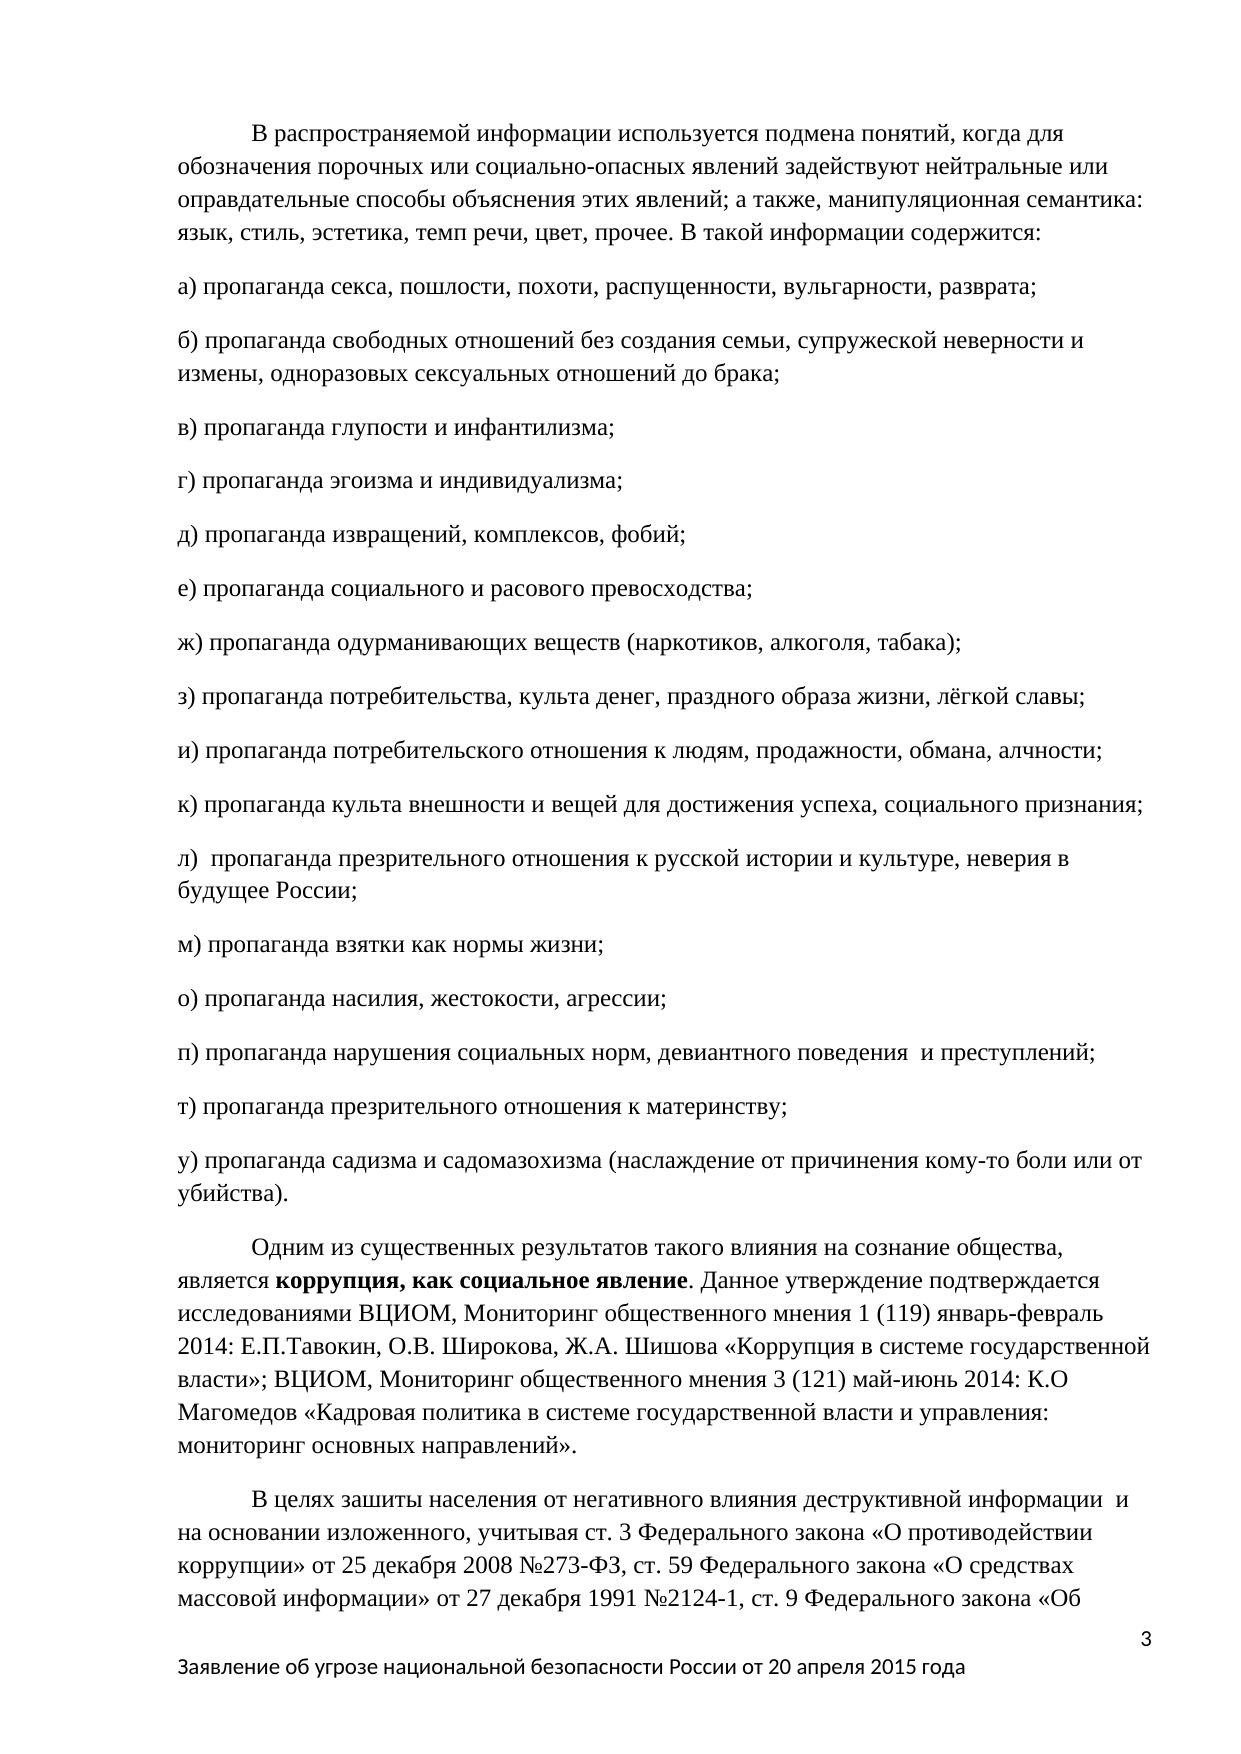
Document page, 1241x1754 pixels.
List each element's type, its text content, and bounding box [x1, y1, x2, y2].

text д) пропаганда извращений, комплексов, фобий; [177, 519, 1152, 548]
text а) пропаганда секса, пошлости, похоти, распущенности, вульгарности, разврата; [177, 271, 1152, 300]
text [177, 1484, 1152, 1612]
text у) пропаганда садизма и садомазохизма (наслаждение от причинения кому-то боли или от убийства). [177, 1145, 1152, 1207]
text к) пропаганда культа внешности и вещей для достижения успеха, социального признания; [177, 789, 1152, 817]
text г) пропаганда эгоизма и индивидуализма; [177, 466, 1152, 494]
text В распространяемой информации используется подмена понятий, когда для обозначения порочных или социально-опасных явлений задействуют нейтральные или оправдательные способы объяснения этих явлений; а также, манипуляционная семантика: язык, стиль, эстетика, темп речи, цвет, прочее. В такой информации содержится: [177, 118, 1152, 246]
text е) пропаганда социального и расового превосходства; [177, 573, 1152, 602]
text о) пропаганда насилия, жестокости, агрессии; [177, 983, 1152, 1012]
text м) пропаганда взятки как нормы жизни; [177, 929, 1152, 958]
text в) пропаганда глупости и инфантилизма; [177, 412, 1152, 441]
text б) пропаганда свободных отношений без создания семьи, супружеской неверности и измены, одноразовых сексуальных отношений до брака; [177, 325, 1152, 387]
text ж) пропаганда одурманивающих веществ (наркотиков, алкоголя, табака); [177, 627, 1152, 656]
text и) пропаганда потребительского отношения к людям, продажности, обмана, алчности; [177, 735, 1152, 764]
text п) пропаганда нарушения социальных норм, девиантного поведения и преступлений; [177, 1037, 1152, 1066]
text т) пропаганда презрительного отношения к материнству; [177, 1091, 1152, 1120]
text з) пропаганда потребительства, культа денег, праздного образа жизни, лёгкой славы; [177, 681, 1152, 710]
text л) пропаганда презрительного отношения к русской истории и культуре, неверия в будущее России; [177, 843, 1152, 904]
text Одним из существенных результатов такого влияния на сознание общества, является коррупция, как социальное явление. Данное утверждение подтверждается исследованиями ВЦИОМ, Мониторинг общественного мнения 1 (119) январь-февраль 2014: Е.П.Тавокин, О.В. Широкова, Ж.А. Шишова «Коррупция в системе государственной власти»; ВЦИОМ, Мониторинг общественного мнения 3 (121) май-июнь 2014: К.О Магомедов «Кадровая политика в системе государственной власти и управления: мониторинг основных направлений». [177, 1232, 1152, 1459]
